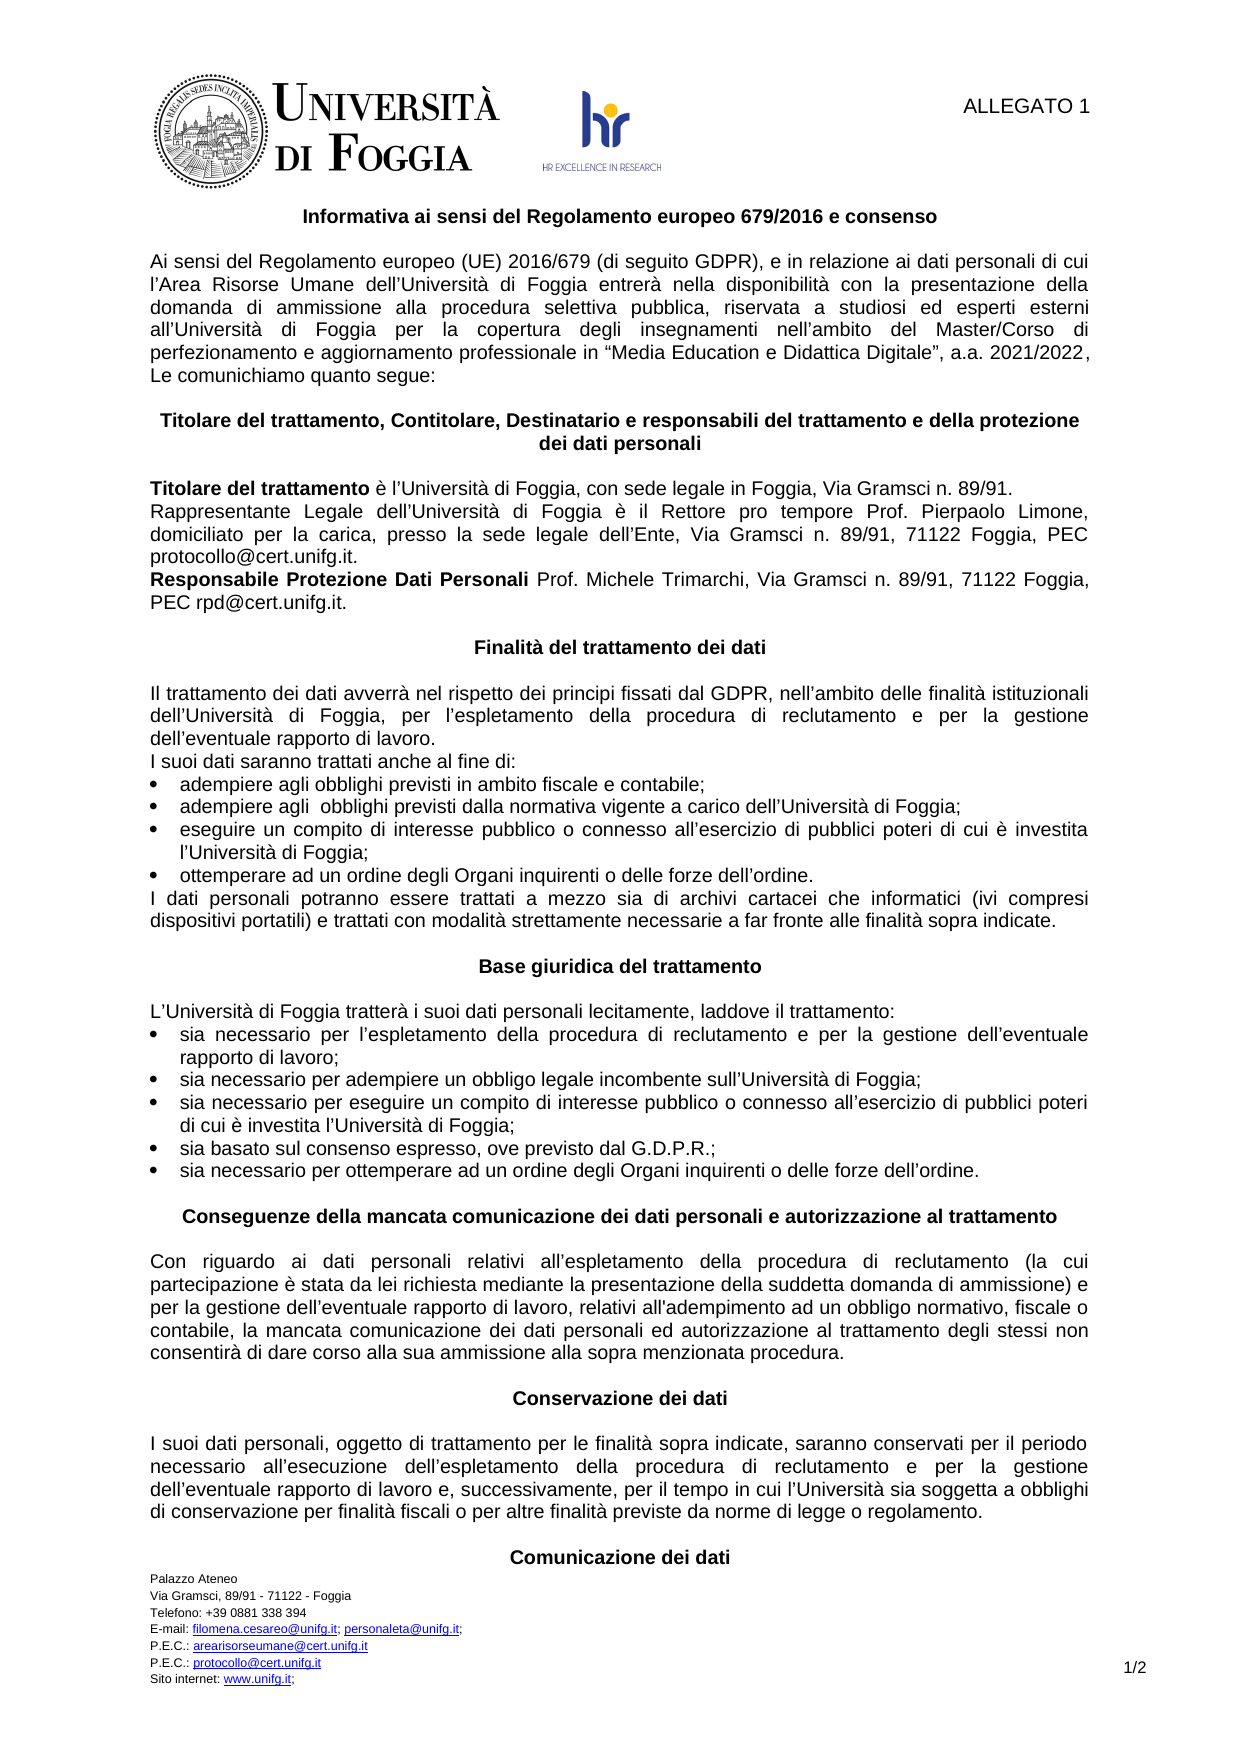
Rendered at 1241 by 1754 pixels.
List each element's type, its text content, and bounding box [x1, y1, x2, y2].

text Rappresentante Legale dell’Università di Foggia è il Rettore pro tempore Prof. Pierpaolo Limone, domiciliato per la carica, presso la sede legale dell’Ente, Via Gramsci n. 89/91, 71122 Foggia, PEC protocollo@cert.unifg.it. [150, 500, 1090, 568]
text Base giuridica del trattamento [150, 954, 1090, 977]
text Conseguenze della mancata comunicazione dei dati personali e autorizzazione al trattamento [150, 1205, 1090, 1228]
text Titolare del trattamento, Contitolare, Destinatario e responsabili del trattamento e della protezione dei dati personali [150, 409, 1090, 454]
picture [150, 71, 506, 191]
text I dati personali potranno essere trattati a mezzo sia di archivi cartacei che informatici (ivi compresi dispositivi portatili) e trattati con modalità strettamente necessarie a far fronte alle finalità sopra indicate. [150, 886, 1090, 932]
picture [543, 91, 661, 171]
text Responsabile Protezione Dati Personali Prof. Michele Trimarchi, Via Gramsci n. 89/91, 71122 Foggia, PEC rpd@cert.unifg.it. [150, 568, 1090, 613]
list sia necessario per ottemperare ad un ordine degli Organi inquirenti o delle forze dell’ordine. [150, 1159, 1090, 1182]
list eseguire un compito di interesse pubblico o connesso all’esercizio di pubblici poteri di cui è investita l’Università di Foggia; [150, 818, 1090, 864]
list sia necessario per l’espletamento della procedura di reclutamento e per la gestione dell’eventuale rapporto di lavoro; [150, 1023, 1090, 1068]
text I suoi dati saranno trattati anche al fine di: [150, 750, 1090, 772]
text Il trattamento dei dati avverrà nel rispetto dei principi fissati dal GDPR, nell’ambito delle finalità istituzionali dell’Università di Foggia, per l’espletamento della procedura di reclutamento e per la gestione dell’eventuale rapporto di lavoro. [150, 682, 1090, 750]
text Ai sensi del Regolamento europeo (UE) 2016/679 (di seguito GDPR), e in relazione ai dati personali di cui l’Area Risorse Umane dell’Università di Foggia entrerà nella disponibilità con la presentazione della domanda di ammissione alla procedura selettiva pubblica, riservata a studiosi ed esperti esterni all’Università di Foggia per la copertura degli insegnamenti nell’ambito del Master/Corso di perfezionamento e aggiornamento professionale in “Media Education e Didattica Digitale”, a.a. 2021/2022, Le comunichiamo quanto segue: [150, 250, 1090, 386]
list sia necessario per adempiere un obbligo legale incombente sull’Università di Foggia; [150, 1068, 1090, 1091]
list ottemperare ad un ordine degli Organi inquirenti o delle forze dell’ordine. [150, 864, 1090, 886]
text Conservazione dei dati [150, 1387, 1090, 1409]
text Finalità del trattamento dei dati [150, 636, 1090, 659]
text Con riguardo ai dati personali relativi all’espletamento della procedura di reclutamento (la cui partecipazione è stata da lei richiesta mediante la presentazione della suddetta domanda di ammissione) e per la gestione dell’eventuale rapporto di lavoro, relativi all'adempimento ad un obbligo normativo, fiscale o contabile, la mancata comunicazione dei dati personali ed autorizzazione al trattamento degli stessi non consentirà di dare corso alla sua ammissione alla sopra menzionata procedura. [150, 1250, 1090, 1364]
list adempiere agli obblighi previsti dalla normativa vigente a carico dell’Università di Foggia; [150, 795, 1090, 818]
text Titolare del trattamento è l’Università di Foggia, con sede legale in Foggia, Via Gramsci n. 89/91. [150, 477, 1090, 500]
text I suoi dati personali, oggetto di trattamento per le finalità sopra indicate, saranno conservati per il periodo necessario all’esecuzione dell’espletamento della procedura di reclutamento e per la gestione dell’eventuale rapporto di lavoro e, successivamente, per il tempo in cui l’Università sia soggetta a obblighi di conservazione per finalità fiscali o per altre finalità previste da norme di legge o regolamento. [150, 1432, 1090, 1523]
text Comunicazione dei dati [150, 1546, 1090, 1568]
list adempiere agli obblighi previsti in ambito fiscale e contabile; [150, 772, 1090, 795]
text Informativa ai sensi del Regolamento europeo 679/2016 e consenso [150, 205, 1090, 227]
list sia basato sul consenso espresso, ove previsto dal G.D.P.R.; [150, 1137, 1090, 1159]
list sia necessario per eseguire un compito di interesse pubblico o connesso all’esercizio di pubblici poteri di cui è investita l’Università di Foggia; [150, 1091, 1090, 1137]
text L’Università di Foggia tratterà i suoi dati personali lecitamente, laddove il trattamento: [150, 1000, 1090, 1023]
